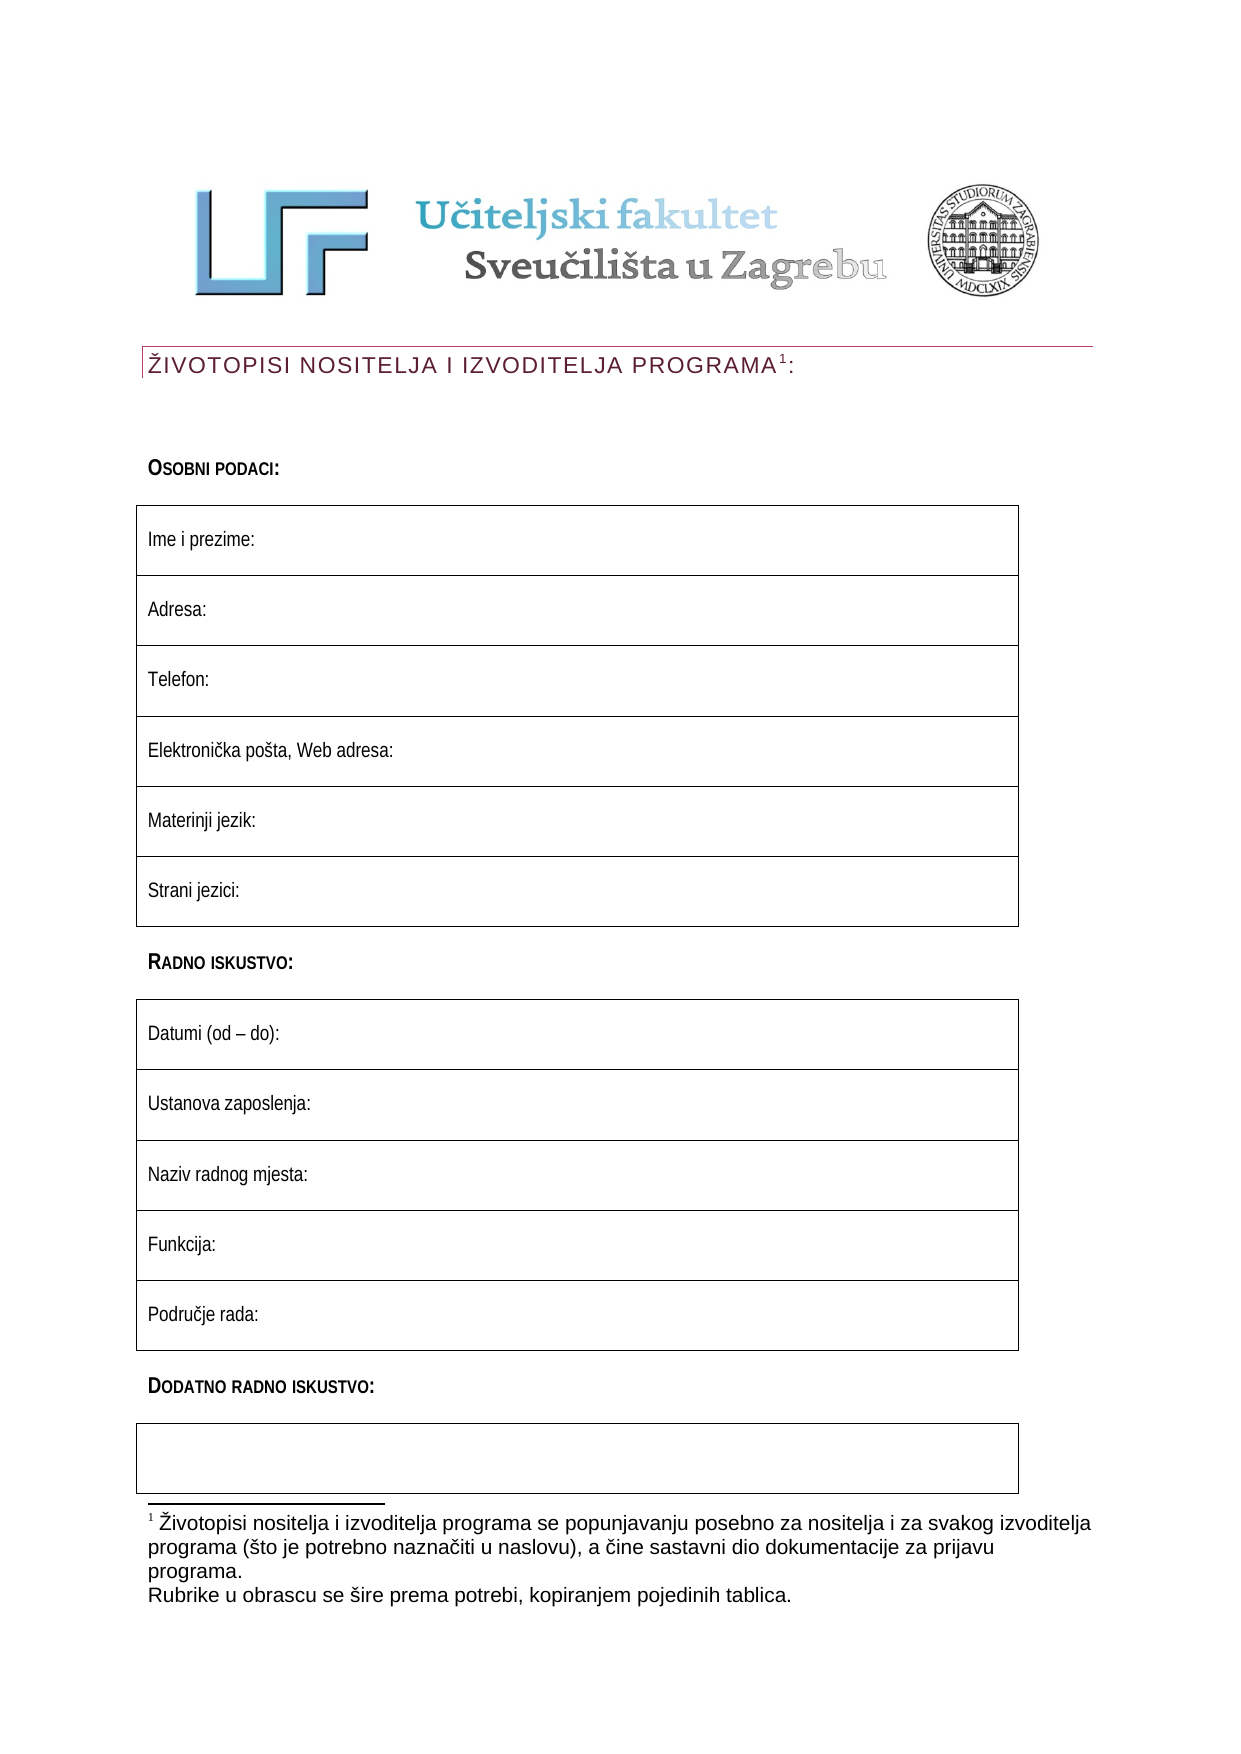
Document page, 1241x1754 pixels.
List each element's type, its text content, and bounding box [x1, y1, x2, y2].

table_cell Naziv radnog mjesta: [137, 1141, 1018, 1210]
picture [147, 168, 1093, 311]
table_header Datumi (od – do): [137, 1000, 1018, 1069]
table_cell Telefon: [137, 646, 1018, 716]
table_cell Područje rada: [137, 1281, 1018, 1350]
table_cell Elektronička pošta, Web adresa: [137, 717, 1018, 786]
table_cell Materinji jezik: [137, 787, 1018, 856]
text Osobni podaci: [148, 454, 1093, 480]
text Radno iskustvo: [148, 948, 1093, 974]
table_header [137, 1424, 1018, 1493]
table_header Ime i prezime: [137, 506, 1018, 575]
table_cell Funkcija: [137, 1211, 1018, 1280]
subtitle životopisI nositelja i izvoditelja programa: [143, 347, 1093, 378]
table_cell Ustanova zaposlenja: [137, 1070, 1018, 1139]
text Dodatno radno iskustvo: [148, 1372, 1093, 1398]
table_cell Adresa: [137, 576, 1018, 645]
table_cell Strani jezici: [137, 857, 1018, 926]
